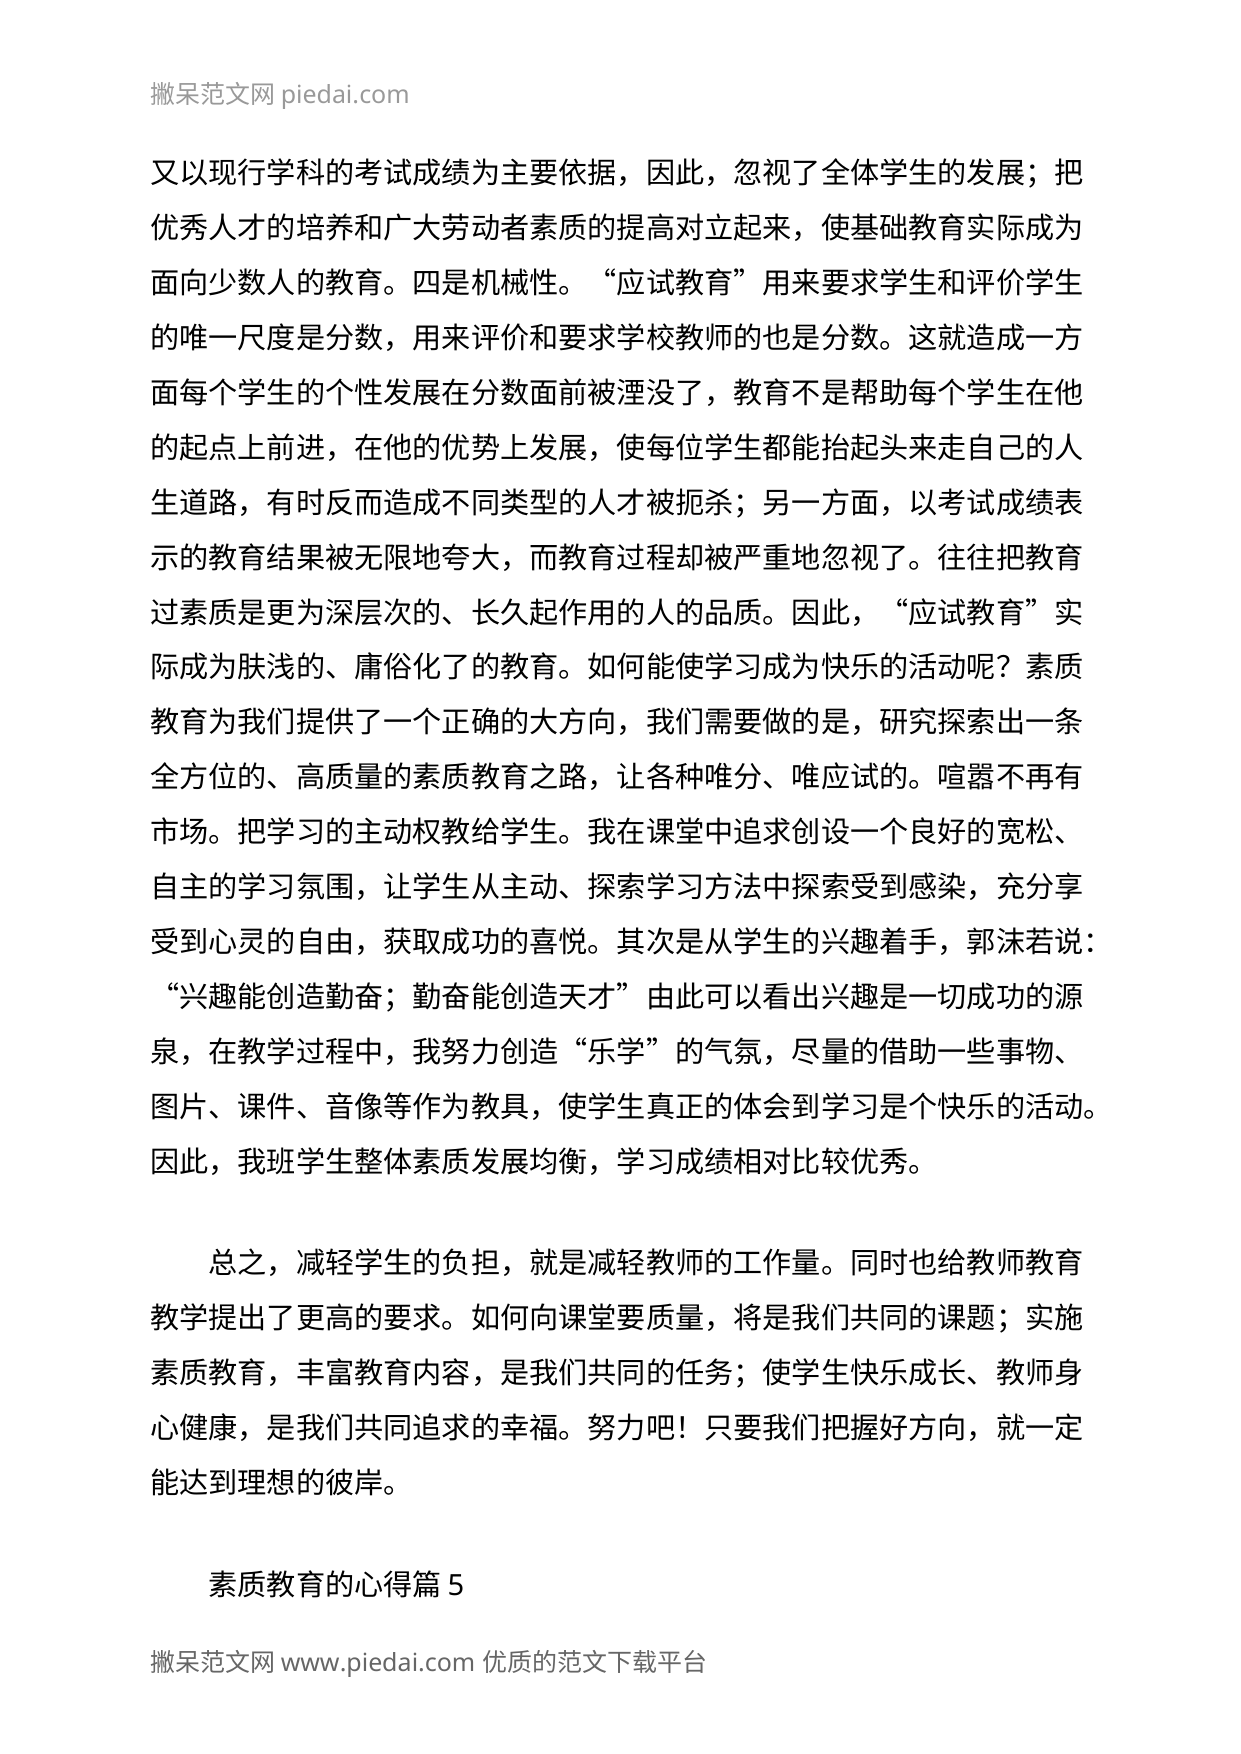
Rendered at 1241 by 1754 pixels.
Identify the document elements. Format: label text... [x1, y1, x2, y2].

text 素质教育的心得篇5 [150, 1561, 1090, 1604]
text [150, 150, 1090, 1180]
text 总之，减轻学生的负担，就是减轻教师的工作量。同时也给教师教育教学提出了更高的要求。如何向课堂要质量，将是我们共同的课题；实施素质教育，丰富教育内容，是我们共同的任务；使学生快乐成长、教师身心健康，是我们共同追求的幸福。努力吧！只要我们把握好方向，就一定能达到理想的彼岸。 [150, 1240, 1090, 1502]
